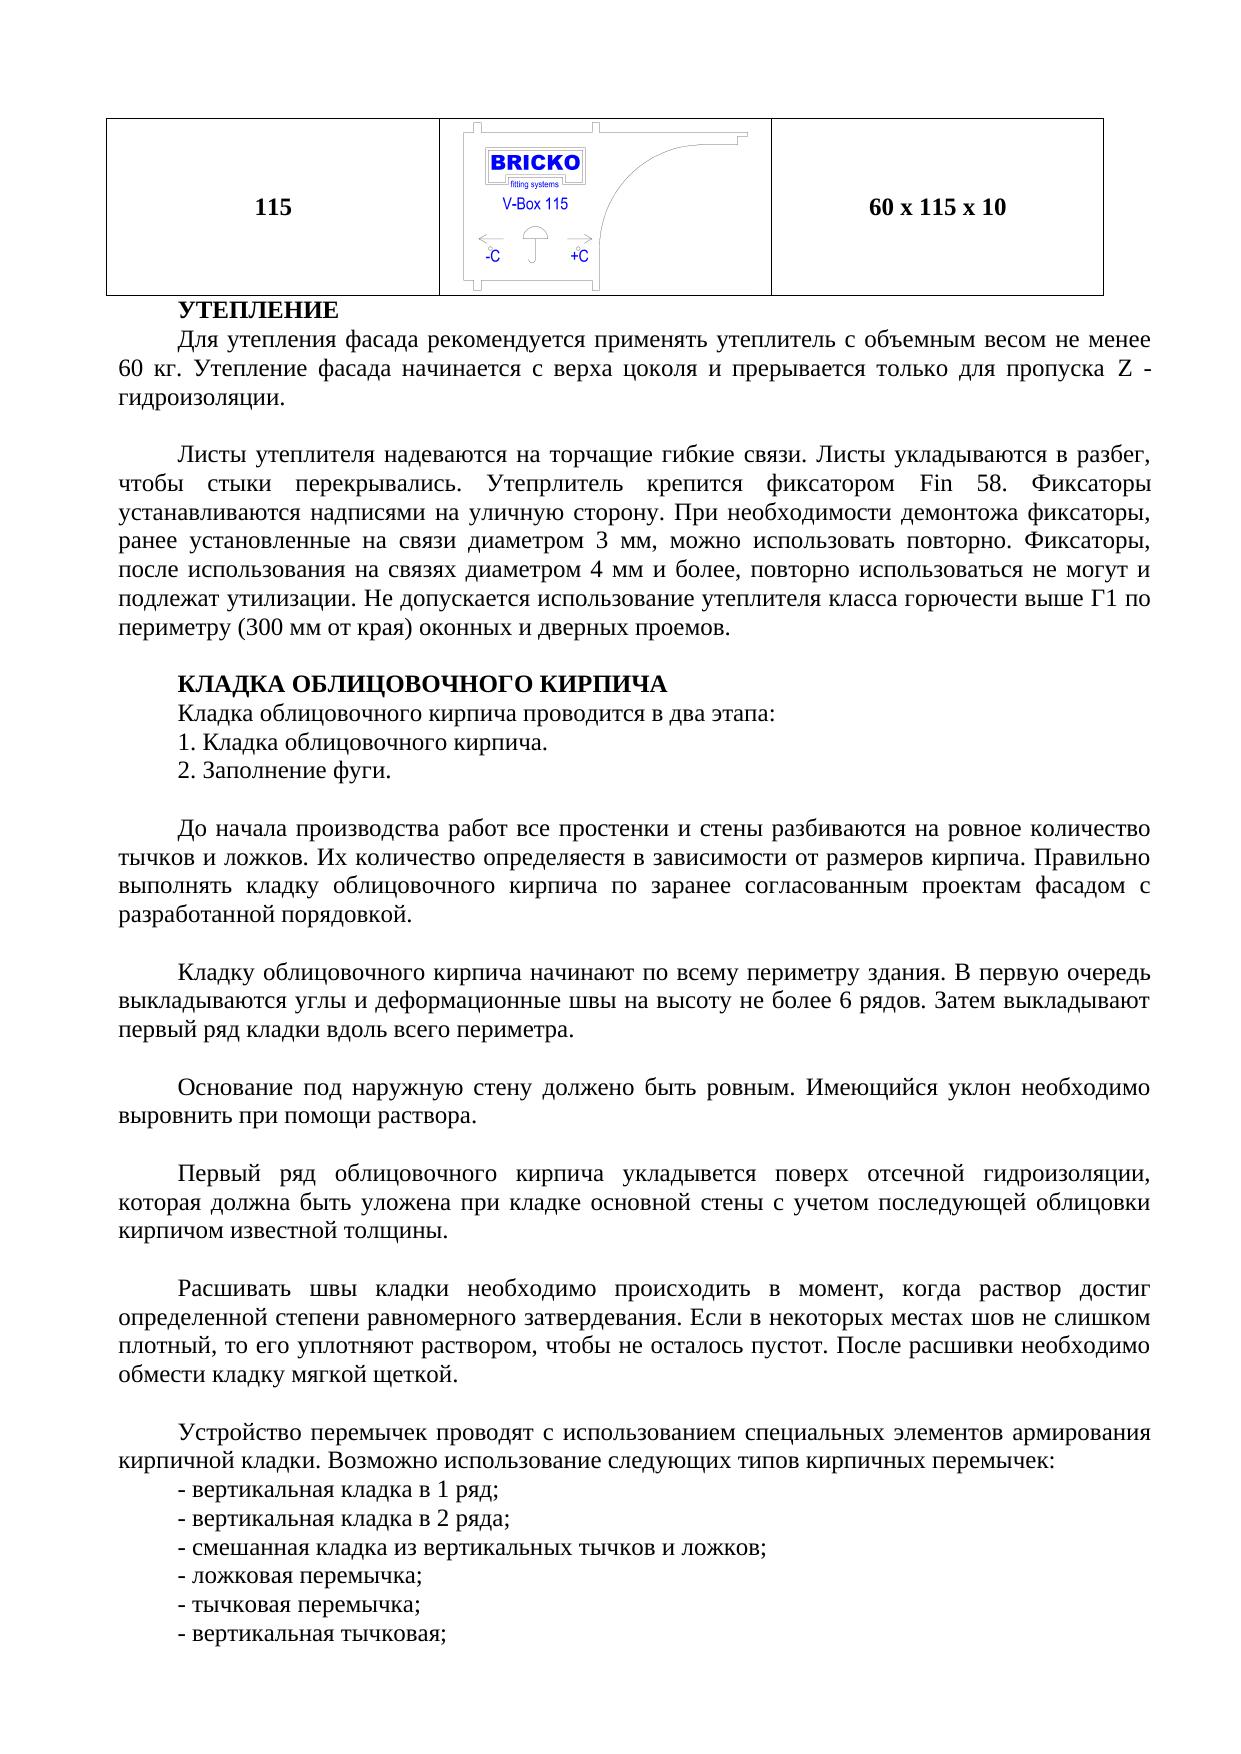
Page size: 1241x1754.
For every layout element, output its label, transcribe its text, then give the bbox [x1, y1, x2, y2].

text - вертикальная кладка в 1 ряд; [118, 1474, 1152, 1503]
text 2. Заполнение фуги. [118, 756, 1152, 784]
table_cell 60 х 115 х 10 [772, 119, 1103, 294]
text Основание под наружную стену должено быть ровным. Имеющийся уклон необходимо выровнить при помощи раствора. [118, 1072, 1152, 1129]
text Кладку облицовочного кирпича начинают по всему периметру здания. В первую очередь выкладываются углы и деформационные швы на высоту не более 6 рядов. Затем выкладывают первый ряд кладки вдоль всего периметра. [118, 957, 1152, 1043]
table_cell [440, 119, 460, 294]
text - вертикальная тычковая; [118, 1618, 1152, 1647]
text Расшивать швы кладки необходимо происходить в момент, когда раствор достиг определенной степени равномерного затвердевания. Если в некоторых местах шов не слишком плотный, то его уплотняют раствором, чтобы не осталось пустот. После расшивки необходимо обмести кладку мягкой щеткой. [118, 1273, 1152, 1388]
text - ложковая перемычка; [118, 1561, 1152, 1589]
text Устройство перемычек проводят с использованием специальных элементов армирования кирпичной кладки. Возможно использование следующих типов кирпичных перемычек: [118, 1417, 1152, 1474]
text - тычковая перемычка; [118, 1589, 1152, 1618]
text - смешанная кладка из вертикальных тычков и ложков; [118, 1532, 1152, 1561]
text Для утепления фасада рекомендуется применять утеплитель с объемным весом не менее 60 кг. Утепление фасада начинается с верха цоколя и прерывается только для пропуска Z - гидроизоляции. [118, 324, 1152, 411]
text Кладка облицовочного кирпича проводится в два этапа: [118, 698, 1152, 727]
table_cell [751, 119, 771, 294]
text До начала производства работ все простенки и стены разбиваются на ровное количество тычков и ложков. Их количество определяестя в зависимости от размеров кирпича. Правильно выполнять кладку облицовочного кирпича по заранее согласованным проектам фасадом с разработанной порядовкой. [118, 813, 1152, 928]
text УТЕПЛЕНИЕ [118, 296, 1152, 324]
text КЛАДКА ОБЛИЦОВОЧНОГО КИРПИЧА [118, 669, 1152, 698]
text - вертикальная кладка в 2 ряда; [118, 1503, 1152, 1532]
text 1. Кладка облицовочного кирпича. [118, 727, 1152, 756]
table_cell 115 [107, 119, 439, 294]
text Листы утеплителя надеваются на торчащие гибкие связи. Листы укладываются в разбег, чтобы стыки перекрывались. Утепрлитель крепится фиксатором Fin 58. Фиксаторы устанавливаются надписями на уличную сторону. При необходимости демонтожа фиксаторы, ранее установленные на связи диаметром 3 мм, можно использовать повторно. Фиксаторы, после использования на связях диаметром 4 мм и более, повторно использоваться не могут и подлежат утилизации. Не допускается использование утеплителя класса горючести выше Г1 по периметру (300 мм от края) оконных и дверных проемов. [118, 439, 1152, 641]
text Первый ряд облицовочного кирпича укладывется поверх отсечной гидроизоляции, которая должна быть уложена при кладке основной стены с учетом последующей облицовки кирпичом известной толщины. [118, 1158, 1152, 1244]
